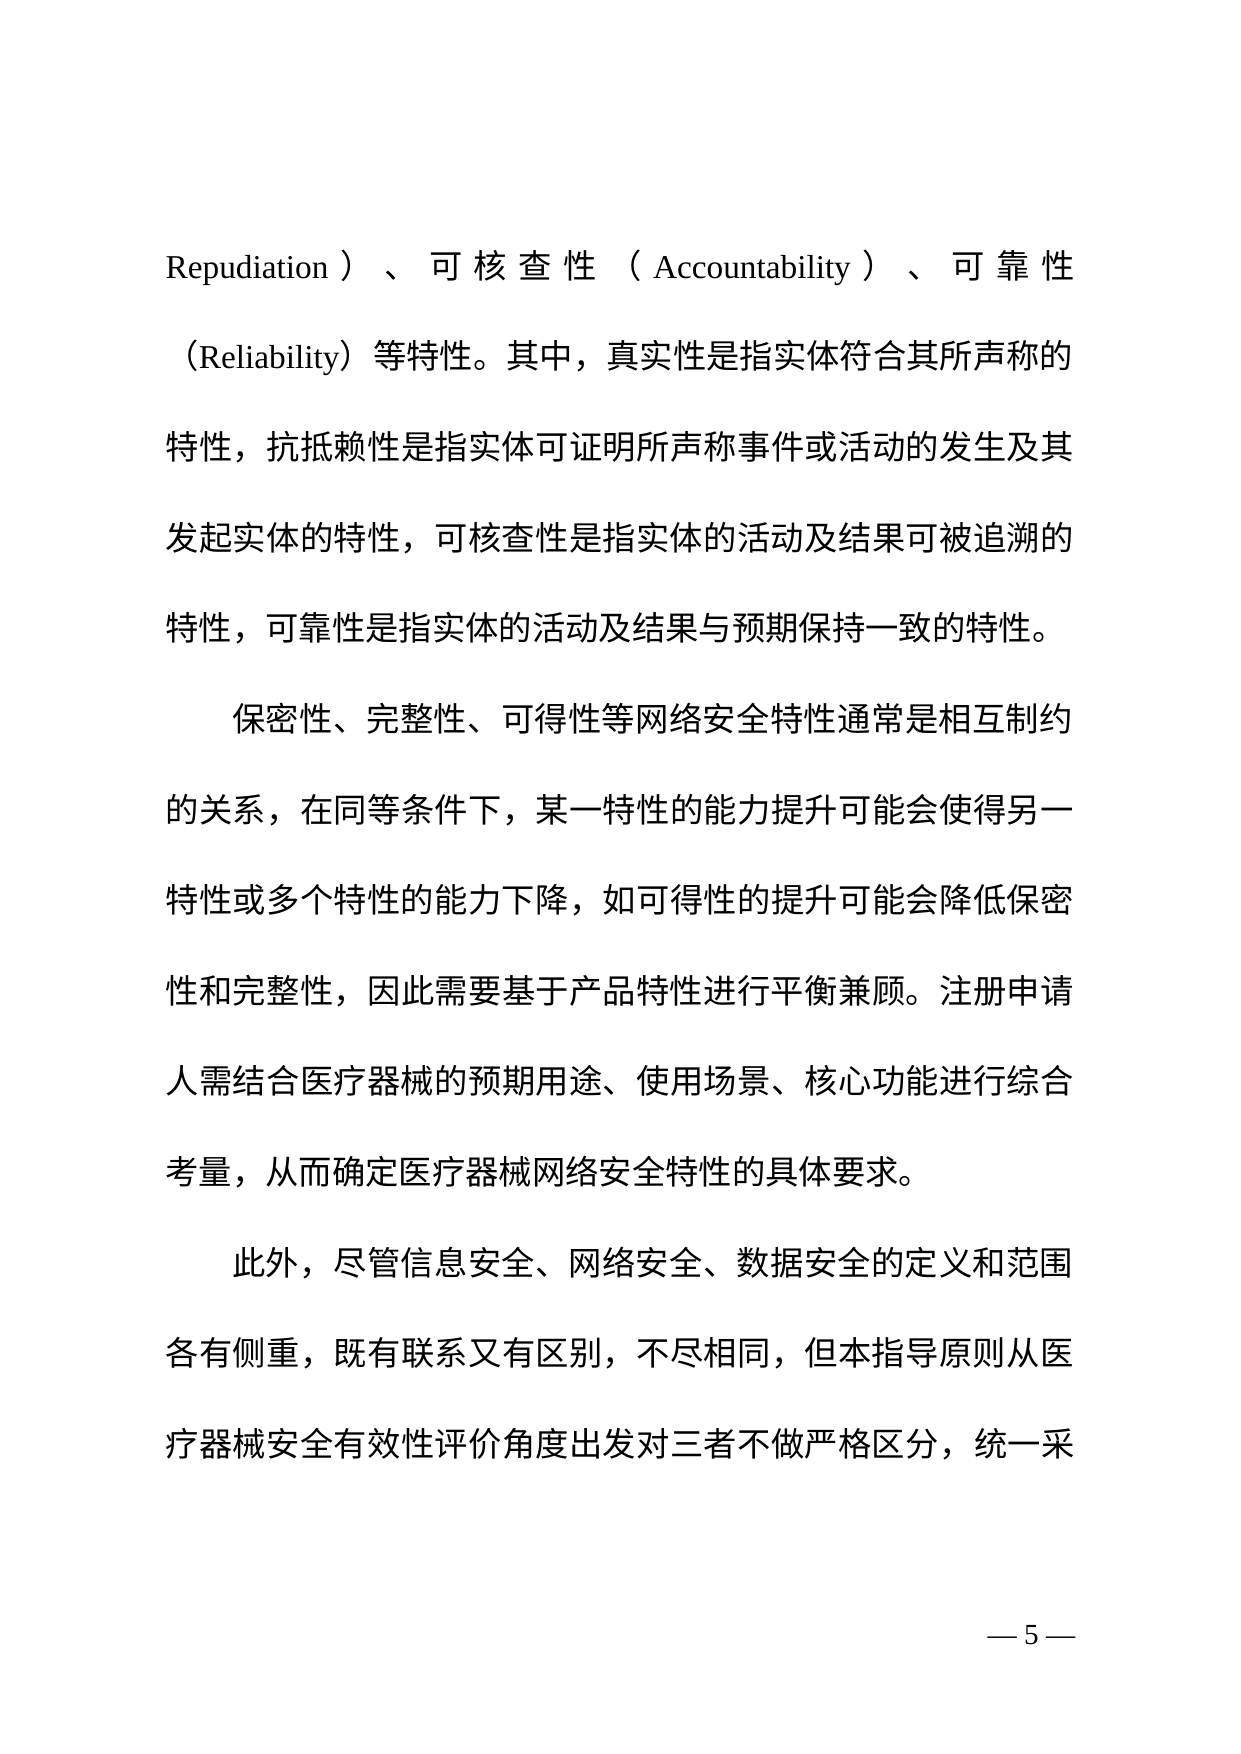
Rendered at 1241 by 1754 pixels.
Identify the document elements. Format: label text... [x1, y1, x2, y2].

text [165, 218, 1075, 672]
text 保密性、完整性、可得性等网络安全特性通常是相互制约的关系，在同等条件下，某一特性的能力提升可能会使得另一特性或多个特性的能力下降，如可得性的提升可能会降低保密性和完整性，因此需要基于产品特性进行平衡兼顾。注册申请人需结合医疗器械的预期用途、使用场景、核心功能进行综合考量，从而确定医疗器械网络安全特性的具体要求。 [165, 672, 1075, 1215]
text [165, 1215, 1075, 1487]
